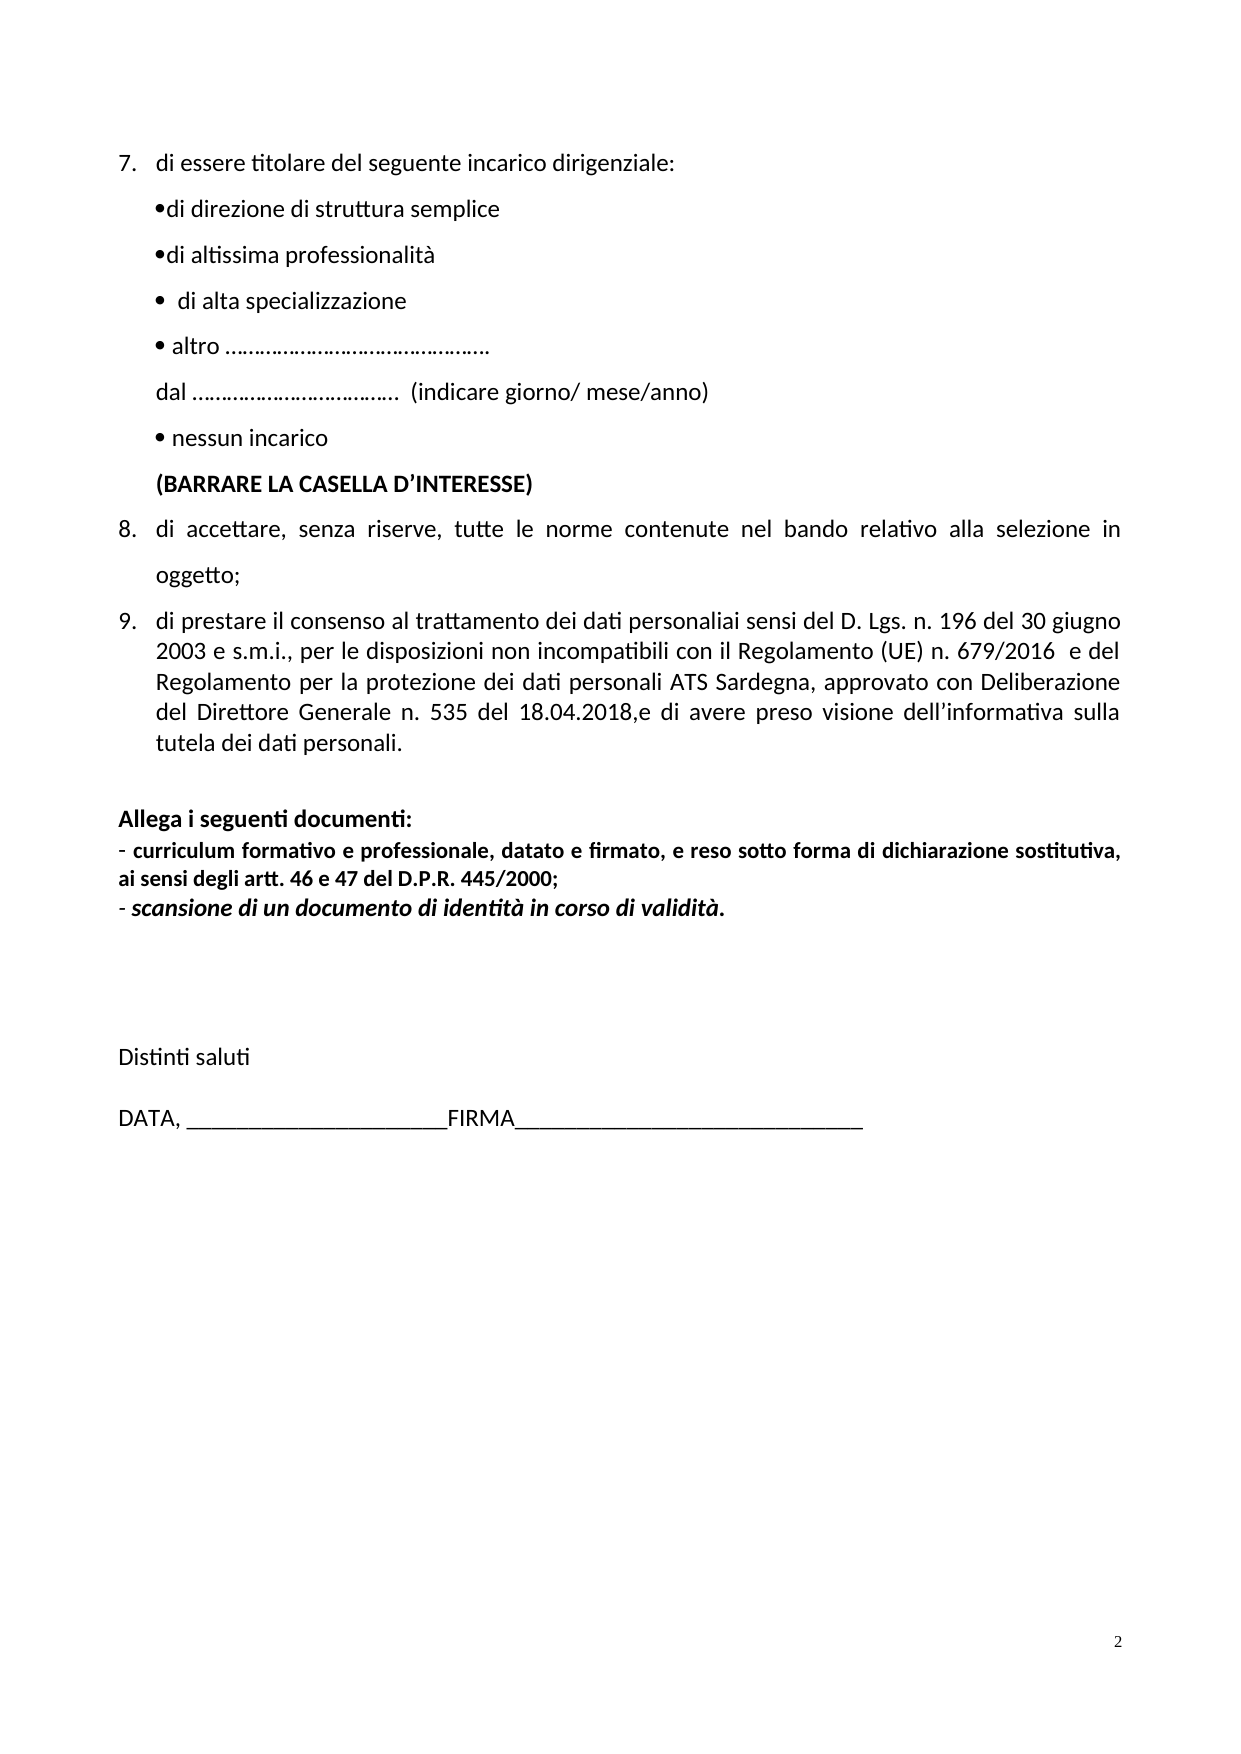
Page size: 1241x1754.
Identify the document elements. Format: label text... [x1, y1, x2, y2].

text Distinti saluti [118, 1041, 1122, 1072]
text - curriculum formativo e professionale, datato e firmato, e reso sotto forma di dichiarazione sostitutiva, ai sensi degli artt. 46 e 47 del D.P.R. 445/2000; [118, 834, 1122, 892]
list di accettare, senza riserve, tutte le norme contenute nel bando relativo alla selezione in oggetto; [118, 513, 1122, 590]
list di alta specializzazione [156, 285, 1122, 315]
text DATA, _____________________FIRMA____________________________ [118, 1102, 1122, 1133]
list altro ………………………………………. [156, 331, 1122, 361]
list dal ……………………………… (indicare giorno/ mese/anno) [156, 376, 1122, 407]
list di prestare il consenso al trattamento dei dati personaliai sensi del D. Lgs. n. 196 del 30 giugno 2003 e s.m.i., per le disposizioni non incompatibili con il Regolamento (UE) n. 679/2016 e del Regolamento per la protezione dei dati personali ATS Sardegna, approvato con Deliberazione del Direttore Generale n. 535 del 18.04.2018,e di avere preso visione dell’informativa sulla tutela dei dati personali. [118, 605, 1122, 757]
list di direzione di struttura semplice [156, 193, 1122, 224]
text Allega i seguenti documenti: [118, 803, 1122, 834]
text - scansione di un documento di identità in corso di validità. [118, 892, 1122, 923]
list di altissima professionalità [156, 239, 1122, 269]
list di essere titolare del seguente incarico dirigenziale: [118, 148, 1122, 178]
list (BARRARE LA CASELLA D’INTERESSE) [156, 468, 1122, 498]
list nessun incarico [156, 422, 1122, 452]
